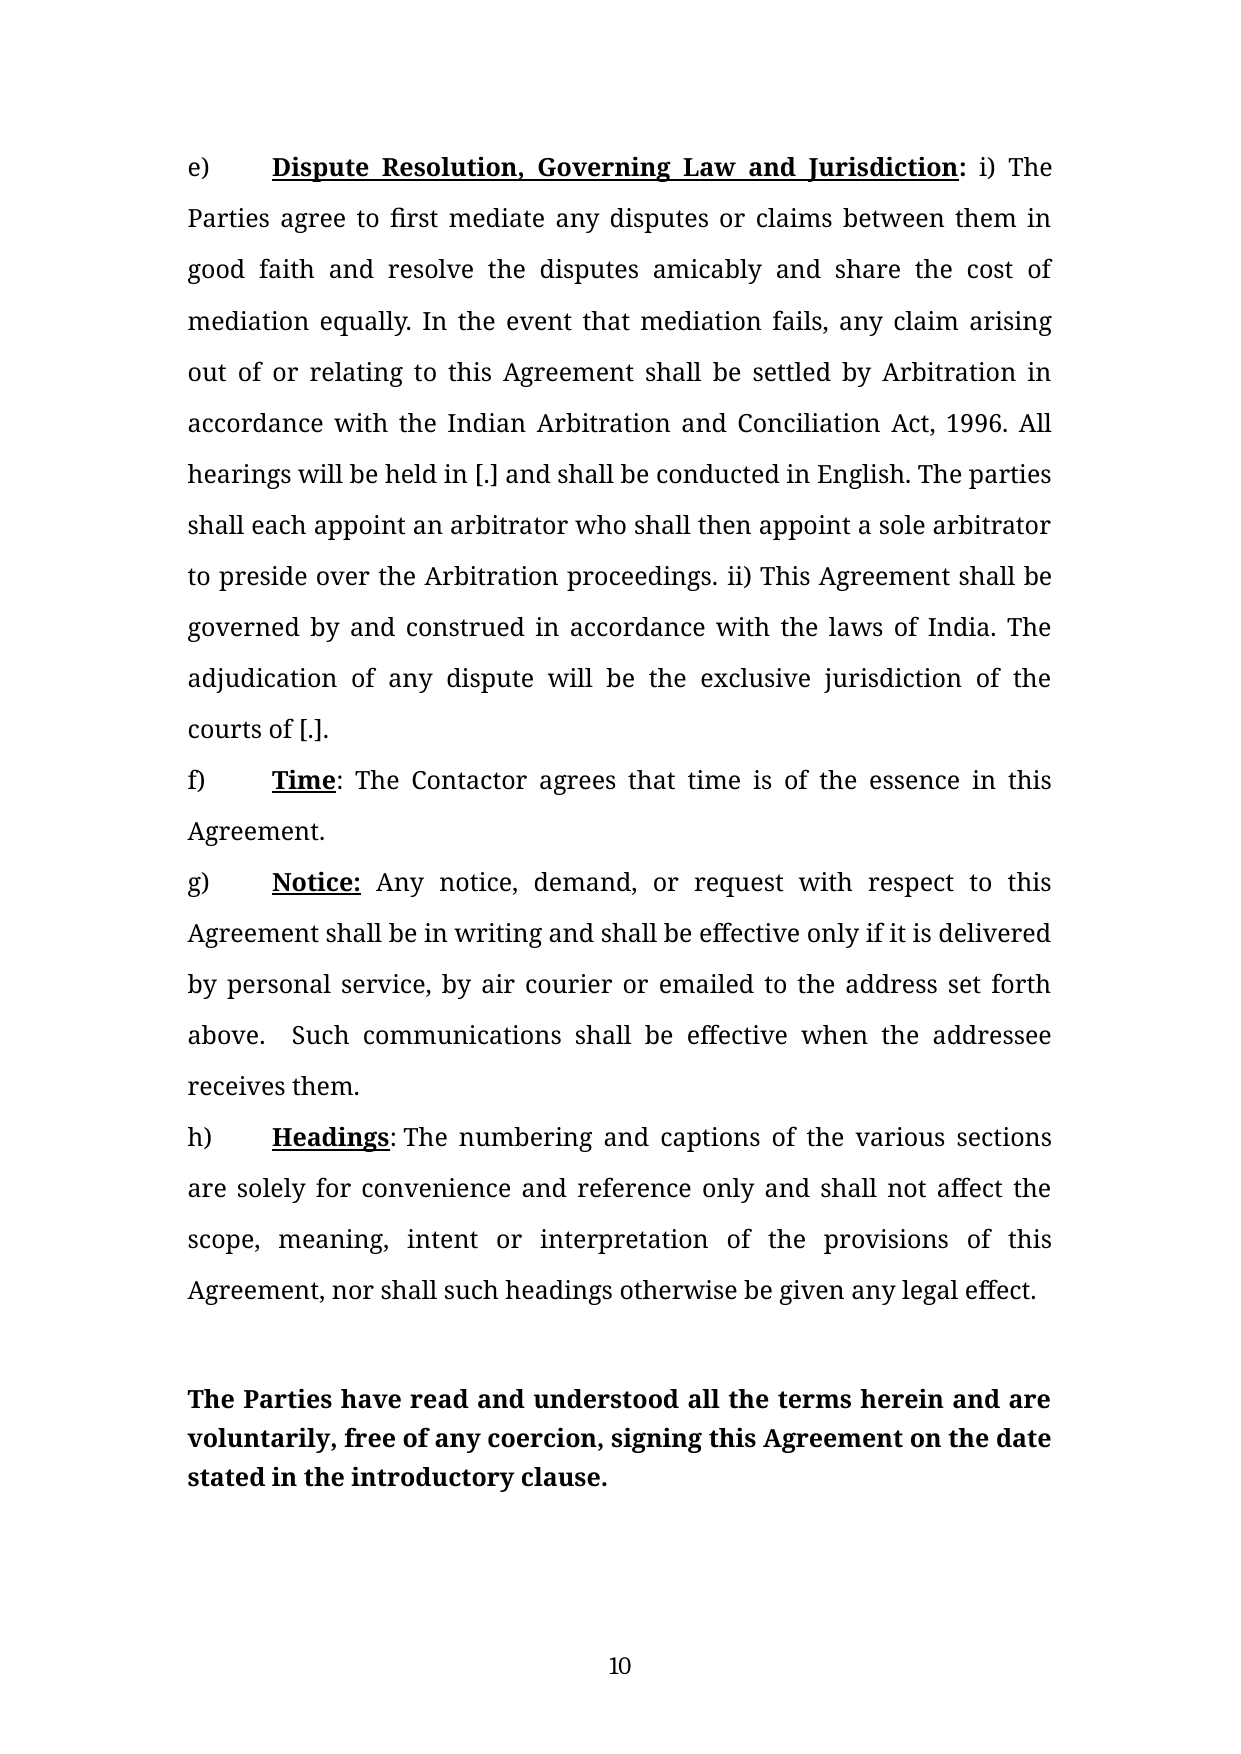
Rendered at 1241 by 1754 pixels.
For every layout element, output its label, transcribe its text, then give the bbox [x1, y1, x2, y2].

list Notice: Any notice, demand, or request with respect to this Agreement shall be in writing and shall be effective only if it is delivered by personal service, by air courier or emailed to the address set forth above. Such communications shall be effective when the addressee receives them. [187, 864, 1053, 1103]
list Time: The Contactor agrees that time is of the essence in this Agreement. [187, 762, 1053, 848]
list Headings: The numbering and captions of the various sections are solely for convenience and reference only and shall not affect the scope, meaning, intent or interpretation of the provisions of this Agreement, nor shall such headings otherwise be given any legal effect. [187, 1120, 1053, 1307]
list Dispute Resolution, Governing Law and Jurisdiction: i) The Parties agree to first mediate any disputes or claims between them in good faith and resolve the disputes amicably and share the cost of mediation equally. In the event that mediation fails, any claim arising out of or relating to this Agreement shall be settled by Arbitration in accordance with the Indian Arbitration and Conciliation Act, 1996. All hearings will be held in [.] and shall be conducted in English. The parties shall each appoint an arbitrator who shall then appoint a sole arbitrator to preside over the Arbitration proceedings. ii) This Agreement shall be governed by and construed in accordance with the laws of India. The adjudication of any dispute will be the exclusive jurisdiction of the courts of [.]. [187, 150, 1053, 746]
text The Parties have read and understood all the terms herein and are voluntarily, free of any coercion, signing this Agreement on the date stated in the introductory clause. [187, 1381, 1053, 1494]
